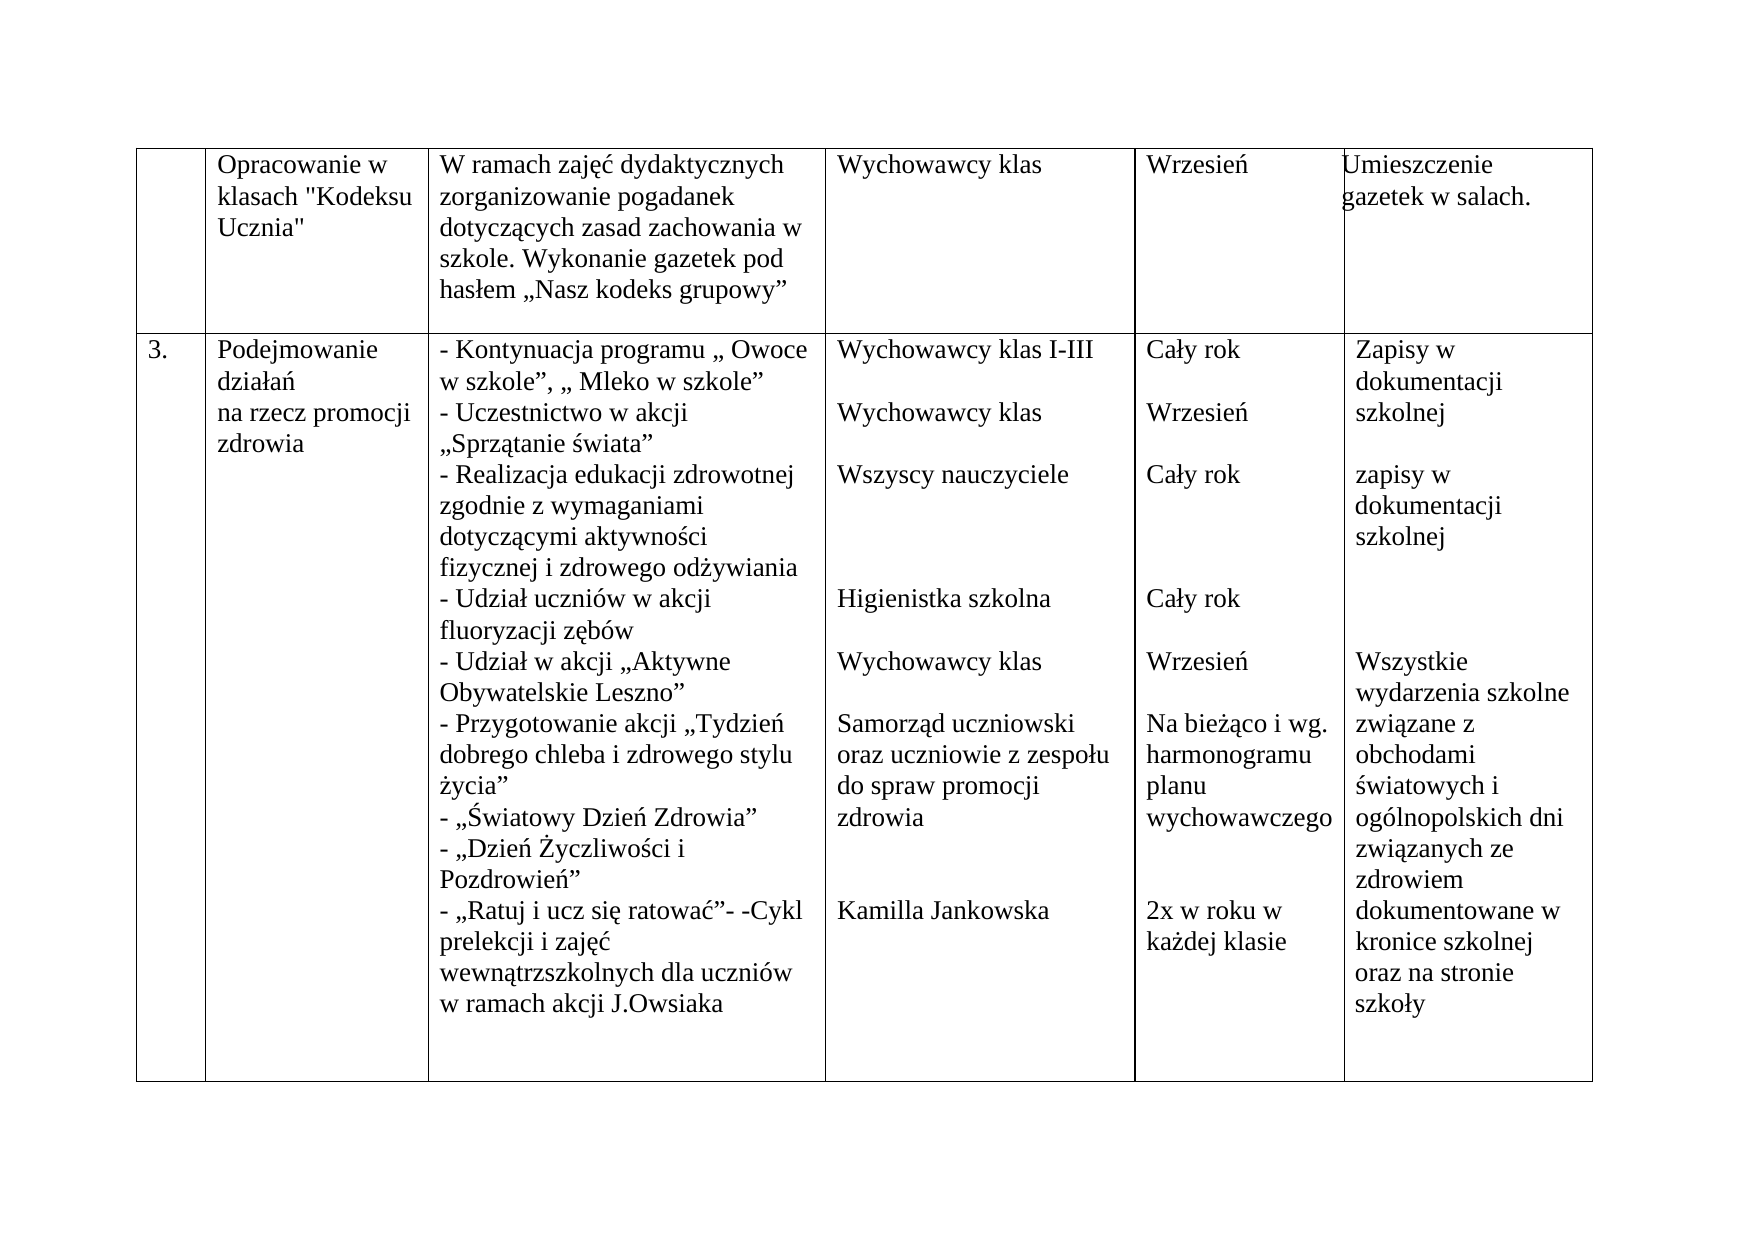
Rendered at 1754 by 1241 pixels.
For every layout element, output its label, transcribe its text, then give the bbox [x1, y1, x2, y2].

table_cell Wychowawcy klas [826, 149, 1134, 332]
table_cell [137, 149, 205, 332]
table_cell - Kontynuacja programu „ Owoce w szkole”, „ Mleko w szkole” - Uczestnictwo w akcji „Sprzątanie świata” - Realizacja edukacji zdrowotnej zgodnie z wymaganiami dotyczącymi aktywności fizycznej i zdrowego odżywiania - Udział uczniów w akcji fluoryzacji zębów - Udział w akcji „Aktywne Obywatelskie Leszno” - Przygotowanie akcji „Tydzień dobrego chleba i zdrowego stylu życia” - „Światowy Dzień Zdrowia” - „Dzień Życzliwości i Pozdrowień” - „Ratuj i ucz się ratować”- -Cykl prelekcji i zajęć wewnątrzszkolnych dla uczniów w ramach akcji J.Owsiaka [429, 334, 825, 1081]
table_cell Opracowanie w klasach "Kodeksu Ucznia" [206, 149, 428, 332]
table_cell Wrzesień [1136, 149, 1344, 332]
table_cell Umieszczenie gazetek w salach. [1345, 149, 1592, 332]
table_cell Zapisy w dokumentacji szkolnej zapisy w dokumentacji szkolnej Wszystkie wydarzenia szkolne związane z obchodami światowych i ogólnopolskich dni związanych ze zdrowiem dokumentowane w kronice szkolnej oraz na stronie szkoły [1345, 334, 1592, 1081]
table_cell Wychowawcy klas I-III Wychowawcy klas Wszyscy nauczyciele Higienistka szkolna Wychowawcy klas Samorząd uczniowski oraz uczniowie z zespołu do spraw promocji zdrowia Kamilla Jankowska [826, 334, 1134, 1081]
table_cell 3. [137, 334, 205, 1081]
table_cell Cały rok Wrzesień Cały rok Cały rok Wrzesień Na bieżąco i wg. harmonogramu planu wychowawczego 2x w roku w każdej klasie [1136, 334, 1344, 1081]
table_cell Podejmowanie działań na rzecz promocji zdrowia [206, 334, 428, 1081]
table_cell W ramach zajęć dydaktycznych zorganizowanie pogadanek dotyczących zasad zachowania w szkole. Wykonanie gazetek pod hasłem „Nasz kodeks grupowy” [429, 149, 825, 332]
